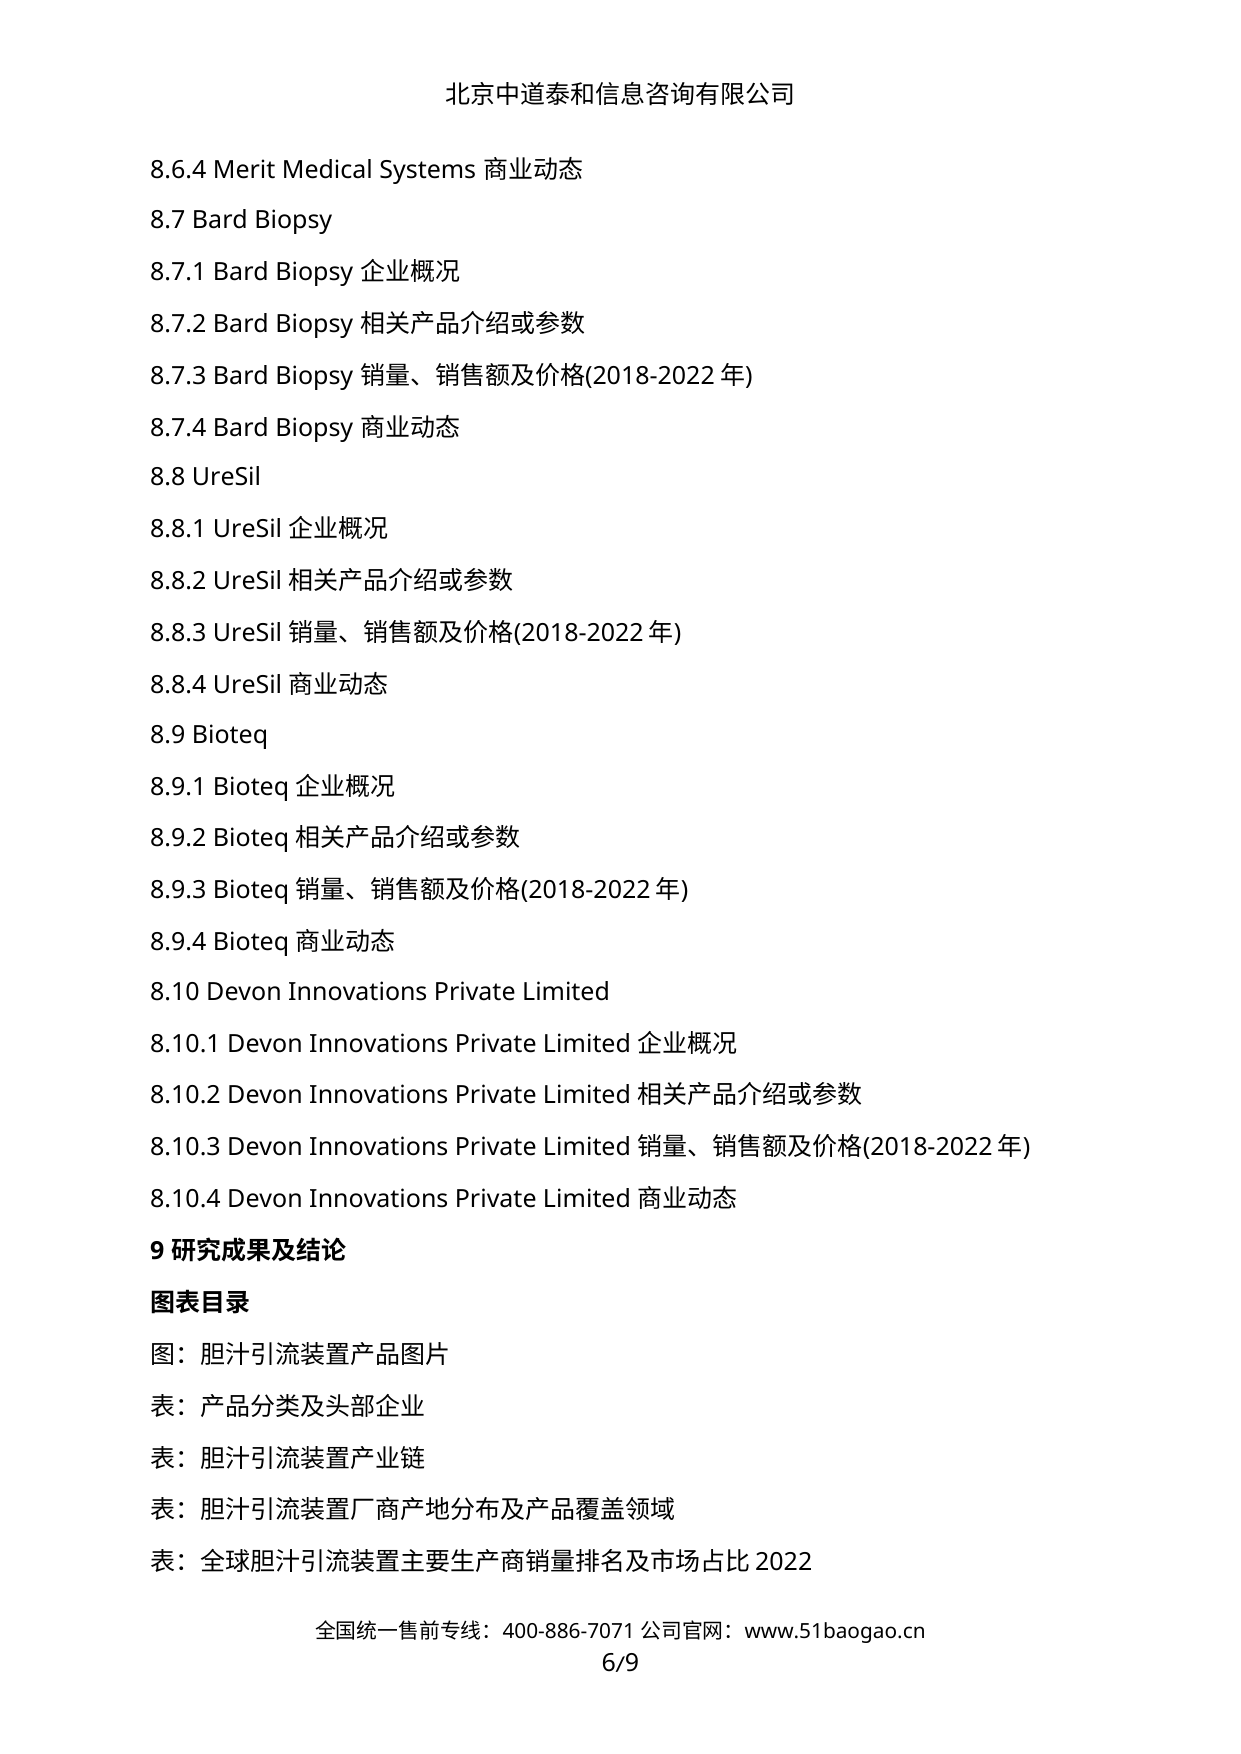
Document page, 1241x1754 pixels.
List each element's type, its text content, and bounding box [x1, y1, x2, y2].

text 8.10.3 Devon Innovations Private Limited 销量、销售额及价格(2018-2022年) [150, 1127, 1090, 1163]
text 8.8.4 UreSil 商业动态 [150, 664, 1090, 701]
text 8.8.3 UreSil 销量、销售额及价格(2018-2022年) [150, 612, 1090, 649]
text 图表目录 [150, 1282, 1090, 1319]
text 8.10.4 Devon Innovations Private Limited 商业动态 [150, 1179, 1090, 1215]
text 8.7.2 Bard Biopsy 相关产品介绍或参数 [150, 303, 1090, 340]
text 9 研究成果及结论 [150, 1231, 1090, 1267]
text 8.9 Bioteq [150, 716, 1090, 750]
text 8.9.4 Bioteq 商业动态 [150, 922, 1090, 958]
text 8.7.3 Bard Biopsy 销量、销售额及价格(2018-2022年) [150, 355, 1090, 392]
text 8.7.4 Bard Biopsy 商业动态 [150, 407, 1090, 443]
text 8.9.3 Bioteq 销量、销售额及价格(2018-2022年) [150, 870, 1090, 906]
text 8.10.1 Devon Innovations Private Limited 企业概况 [150, 1023, 1090, 1059]
text 表：产品分类及头部企业 [150, 1386, 1090, 1422]
text 8.6.4 Merit Medical Systems 商业动态 [150, 150, 1090, 186]
text 8.8.2 UreSil 相关产品介绍或参数 [150, 561, 1090, 597]
text 表：胆汁引流装置厂商产地分布及产品覆盖领域 [150, 1490, 1090, 1526]
text 8.7.1 Bard Biopsy 企业概况 [150, 252, 1090, 288]
text 8.8.1 UreSil 企业概况 [150, 509, 1090, 545]
text 8.10.2 Devon Innovations Private Limited 相关产品介绍或参数 [150, 1075, 1090, 1111]
text 表：胆汁引流装置产业链 [150, 1438, 1090, 1474]
text 8.9.1 Bioteq 企业概况 [150, 766, 1090, 802]
text 图：胆汁引流装置产品图片 [150, 1334, 1090, 1371]
text 8.10 Devon Innovations Private Limited [150, 973, 1090, 1007]
text 8.8 UreSil [150, 459, 1090, 493]
text 表：全球胆汁引流装置主要生产商销量排名及市场占比2022 [150, 1542, 1090, 1578]
text 8.7 Bard Biopsy [150, 202, 1090, 236]
text 8.9.2 Bioteq 相关产品介绍或参数 [150, 818, 1090, 854]
